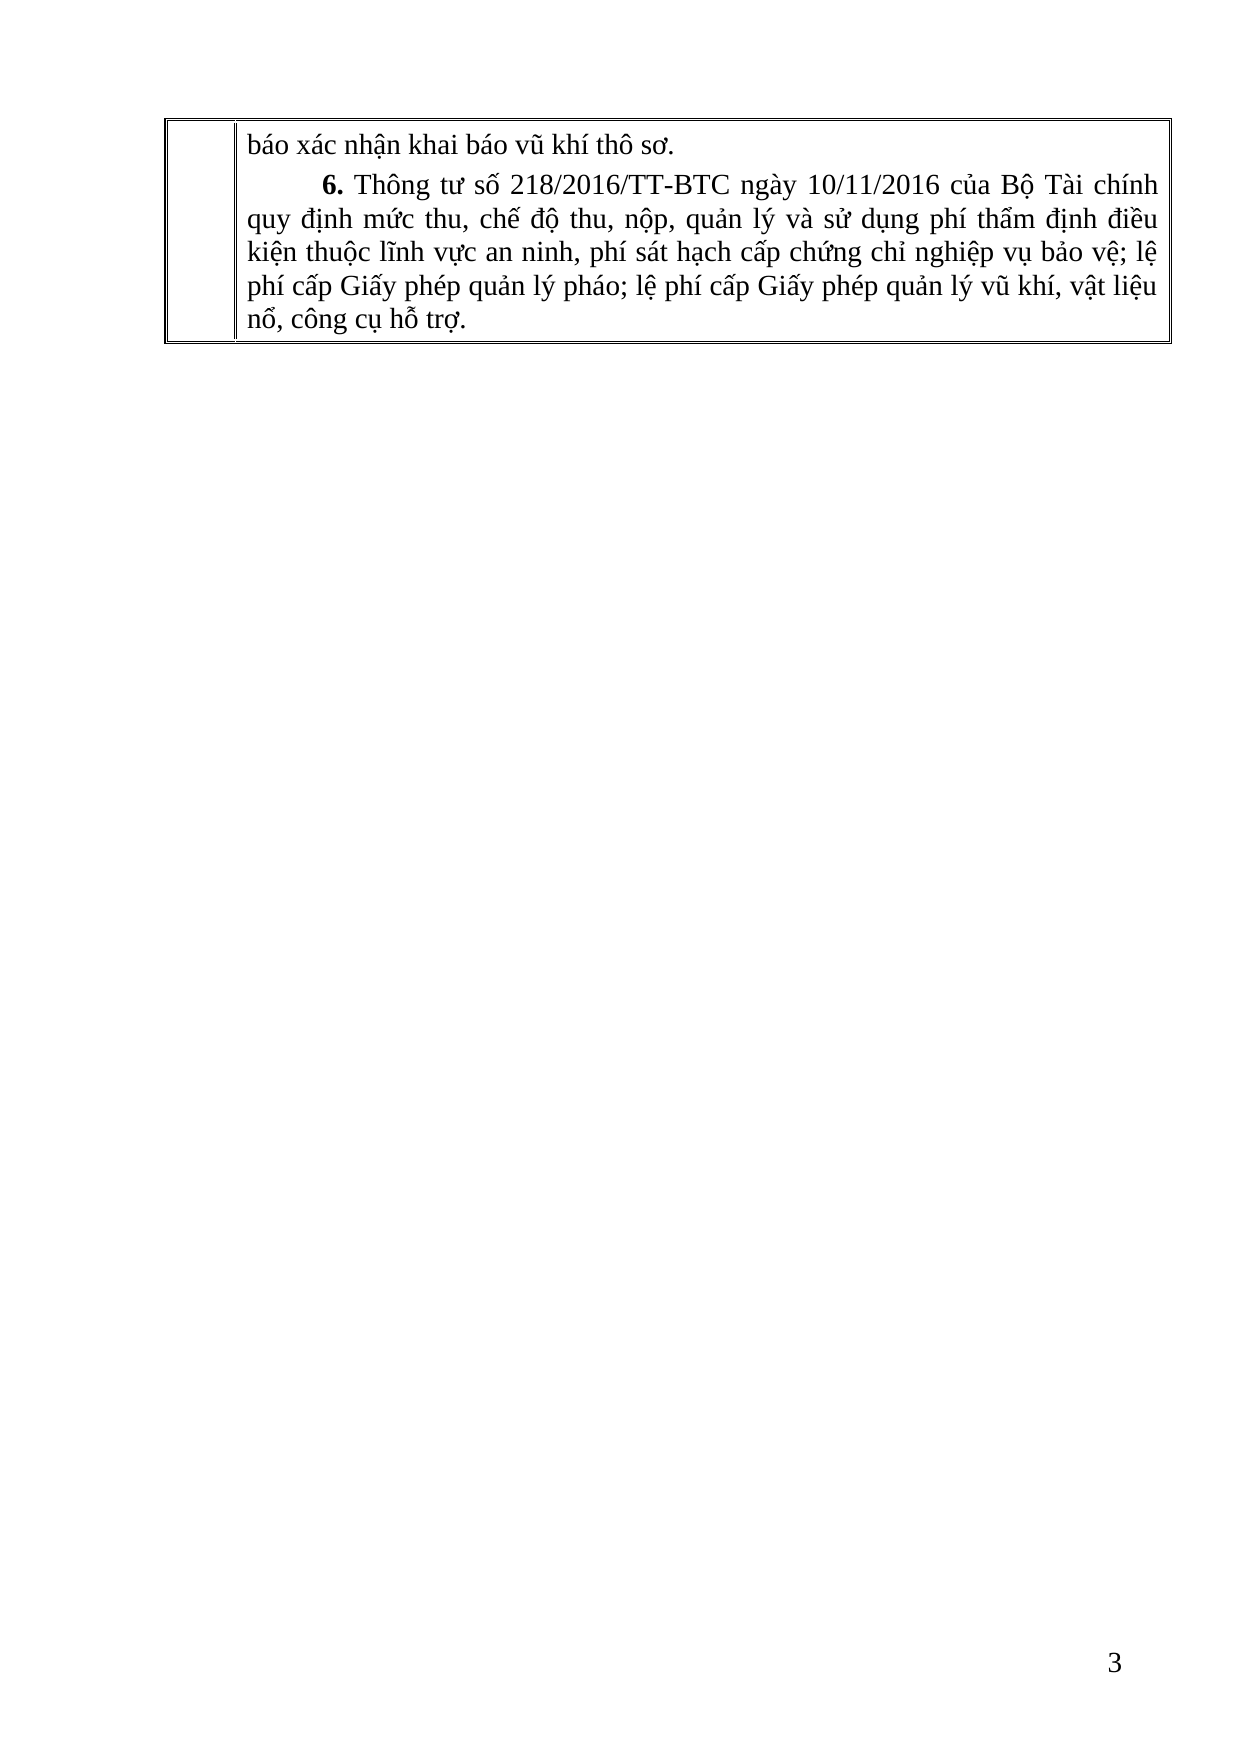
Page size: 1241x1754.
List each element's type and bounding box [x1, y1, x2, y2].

table_cell [236, 121, 1169, 341]
